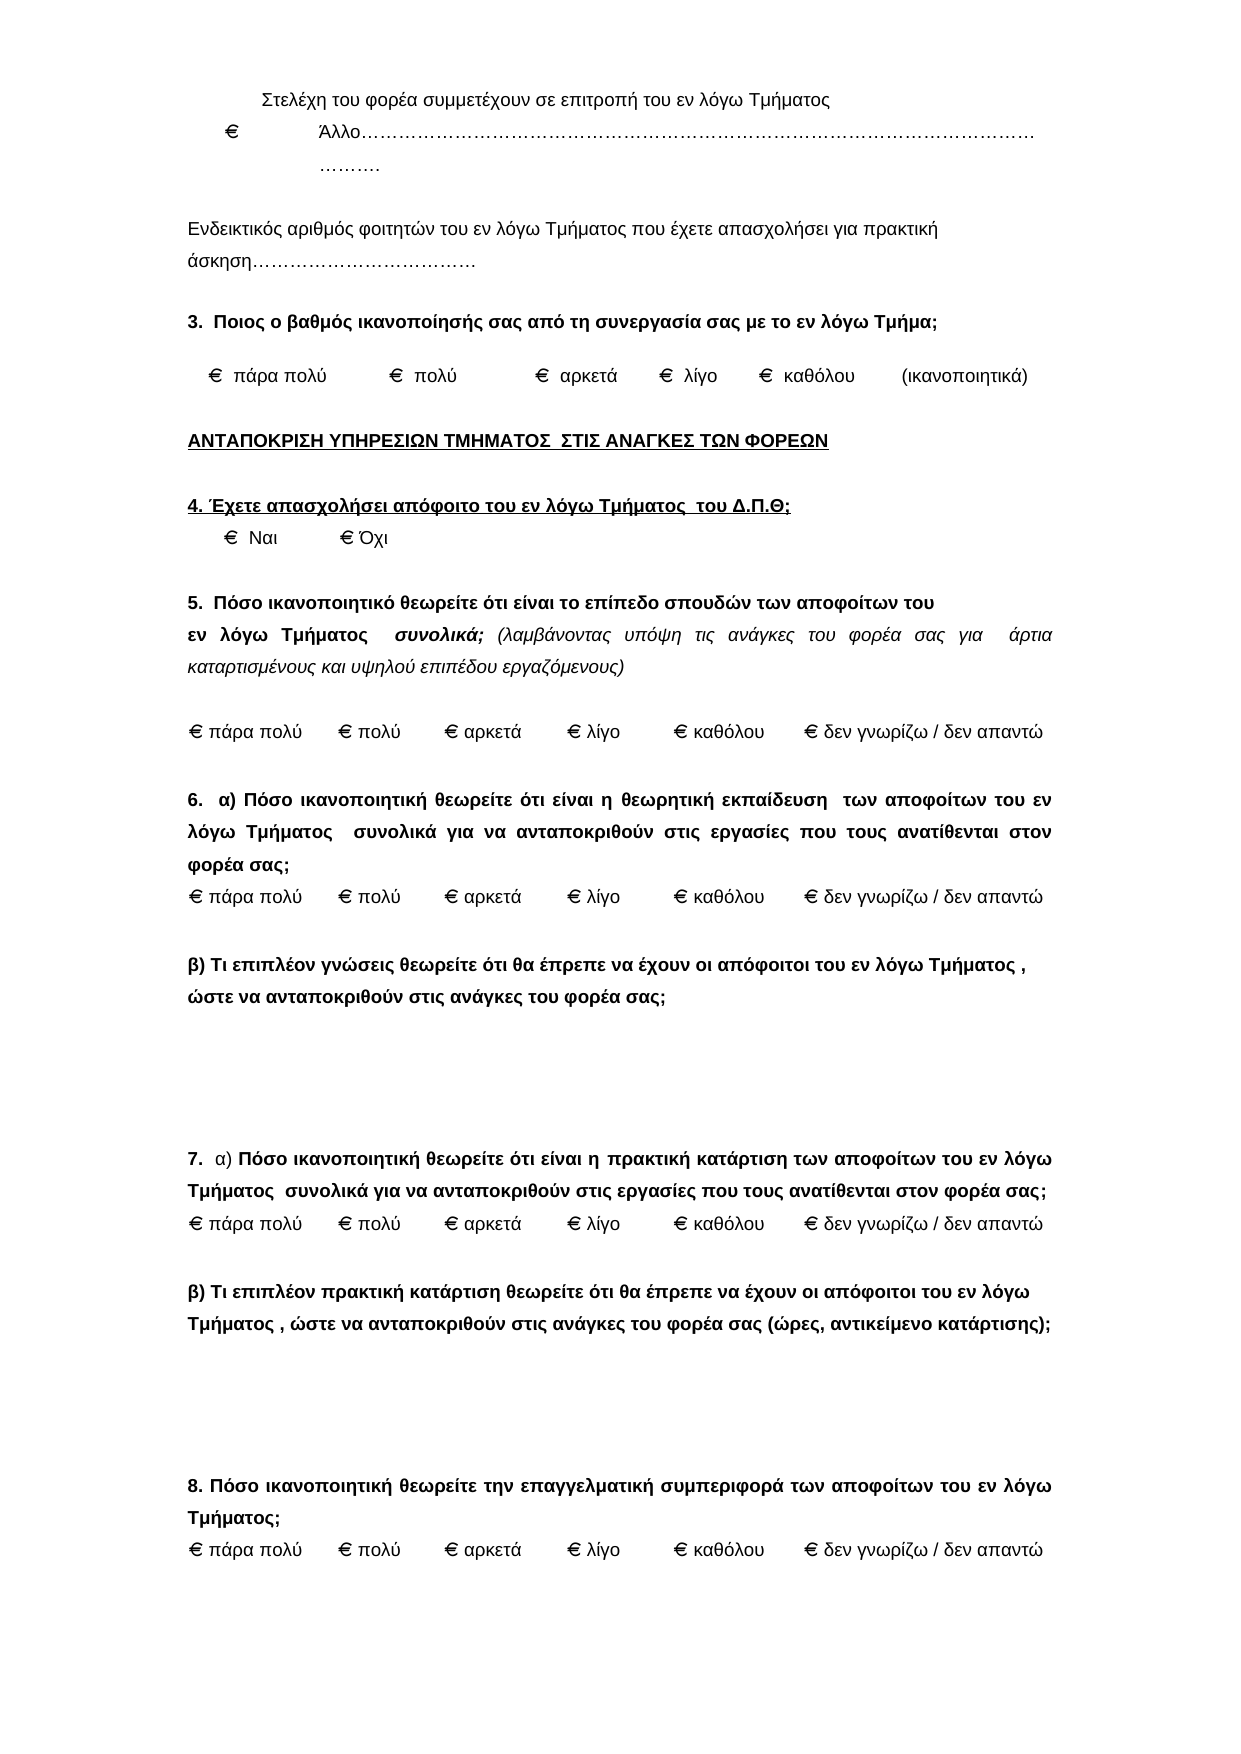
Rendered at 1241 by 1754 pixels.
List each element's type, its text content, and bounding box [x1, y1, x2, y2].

text εν λόγω Τμήματος συνολικά; (λαμβάνοντας υπόψη τις ανάγκες του φορέα σας για άρτια καταρτισμένους και υψηλού επιπέδου εργαζόμενους) [187, 624, 1053, 678]
table_header δεν γνωρίζω / δεν απαντώ [793, 1539, 1059, 1575]
text Στελέχη του φορέα συμμετέχουν σε επιτροπή του εν λόγω Τμήματος [225, 89, 1053, 110]
text 7. α) Πόσο ικανοποιητική θεωρείτε ότι είναι η πρακτική κατάρτιση των αποφοίτων του εν λόγω Τμήματος συνολικά για να ανταποκριθούν στις εργασίες που τους ανατίθενται στον φορέα σας; [187, 1148, 1053, 1202]
text 4. Έχετε απασχολήσει απόφοιτο του εν λόγω Τμήματος του Δ.Π.Θ; [187, 494, 1053, 516]
table_header πάρα πολύ [176, 886, 315, 922]
table_header πολύ [315, 721, 424, 757]
table_header λίγο [542, 1539, 645, 1575]
text Ενδεικτικός αριθμός φοιτητών του εν λόγω Τμήματος που έχετε απασχολήσει για πρακτική άσκηση……………………………… [187, 218, 1053, 272]
table_header αρκετά [424, 886, 542, 922]
table_header λίγο [542, 886, 645, 922]
text 8. Πόσο ικανοποιητική θεωρείτε την επαγγελματική συμπεριφορά των αποφοίτων του εν λόγω Τμήματος; [187, 1474, 1053, 1528]
table_header λίγο [542, 721, 645, 757]
text 6. α) Πόσο ικανοποιητική θεωρείτε ότι είναι η θεωρητική εκπαίδευση των αποφοίτων του εν λόγω Τμήματος συνολικά για να ανταποκριθούν στις εργασίες που τους ανατίθενται στον φορέα σας; [187, 789, 1053, 875]
text β) Τι επιπλέον γνώσεις θεωρείτε ότι θα έπρεπε να έχουν οι απόφοιτοι του εν λόγω Τμήματος , ώστε να ανταποκριθούν στις ανάγκες του φορέα σας; [187, 954, 1053, 1008]
table_header πολύ [315, 1213, 424, 1248]
table_header δεν γνωρίζω / δεν απαντώ [793, 721, 1059, 757]
text πάρα πολύ πολύ αρκετά λίγο καθόλου (ικανοποιητικά) [187, 365, 1053, 387]
table_header δεν γνωρίζω / δεν απαντώ [793, 1213, 1059, 1248]
table_header καθόλου [645, 1539, 793, 1575]
table_header καθόλου [645, 886, 793, 922]
text Ναι Όχι [187, 527, 1053, 548]
table_header πάρα πολύ [176, 1539, 315, 1575]
table_header καθόλου [645, 721, 793, 757]
table_header πάρα πολύ [176, 721, 315, 757]
table_header πολύ [315, 1539, 424, 1575]
table_header αρκετά [424, 721, 542, 757]
table_header πάρα πολύ [176, 1213, 315, 1248]
table_header πολύ [315, 886, 424, 922]
text 5. Πόσο ικανοποιητικό θεωρείτε ότι είναι το επίπεδο σπουδών των αποφοίτων του [187, 592, 1053, 613]
table_header αρκετά [424, 1213, 542, 1248]
text 3. Ποιος ο βαθμός ικανοποίησής σας από τη συνεργασία σας με το εν λόγω Τμήμα; [187, 311, 1053, 333]
table_header δεν γνωρίζω / δεν απαντώ [793, 886, 1059, 922]
list Άλλο………………………………………………………………………………………………………. [225, 121, 1053, 175]
table_header λίγο [542, 1213, 645, 1248]
text β) Τι επιπλέον πρακτική κατάρτιση θεωρείτε ότι θα έπρεπε να έχουν οι απόφοιτοι του εν λόγω Τμήματος , ώστε να ανταποκριθούν στις ανάγκες του φορέα σας (ώρες, αντικείμενο κατάρτισης); [187, 1281, 1053, 1334]
text ΑΝΤΑΠΟΚΡΙΣΗ ΥΠΗΡΕΣΙΩΝ ΤΜΗΜΑΤΟΣ ΣΤΙΣ ΑΝΑΓΚΕΣ ΤΩΝ ΦΟΡΕΩΝ [187, 430, 1053, 451]
table_header καθόλου [645, 1213, 793, 1248]
table_header αρκετά [424, 1539, 542, 1575]
